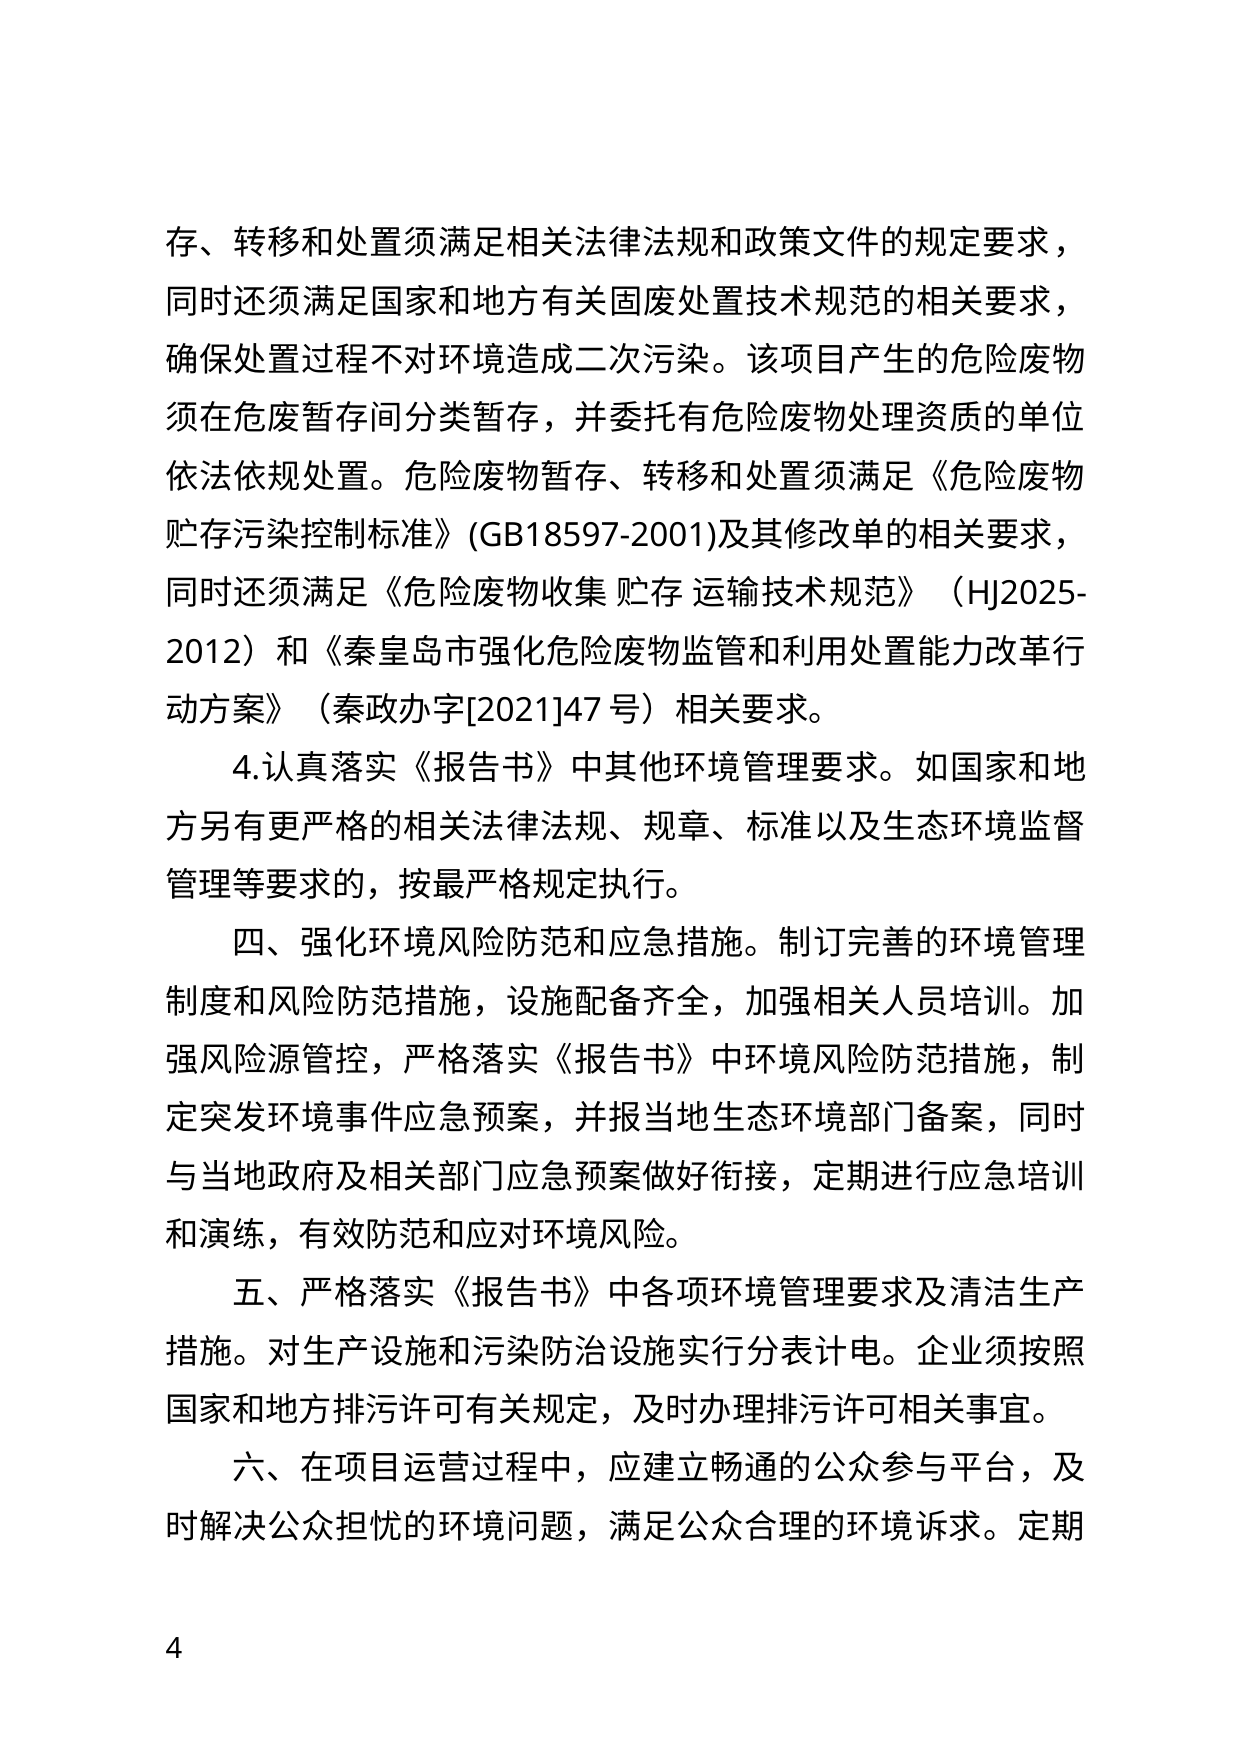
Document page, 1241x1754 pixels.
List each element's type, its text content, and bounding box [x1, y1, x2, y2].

text 四、强化环境风险防范和应急措施。制订完善的环境管理制度和风险防范措施，设施配备齐全，加强相关人员培训。加强风险源管控，严格落实《报告书》中环境风险防范措施，制定突发环境事件应急预案，并报当地生态环境部门备案，同时与当地政府及相关部门应急预案做好衔接，定期进行应急培训和演练，有效防范和应对环境风险。 [165, 908, 1087, 1258]
text 五、严格落实《报告书》中各项环境管理要求及清洁生产措施。对生产设施和污染防治设施实行分表计电。企业须按照国家和地方排污许可有关规定，及时办理排污许可相关事宜。 [165, 1258, 1087, 1433]
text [165, 1433, 1087, 1550]
text 4.认真落实《报告书》中其他环境管理要求。如国家和地方另有更严格的相关法律法规、规章、标准以及生态环境监督管理等要求的，按最严格规定执行。 [165, 733, 1087, 908]
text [165, 208, 1087, 733]
